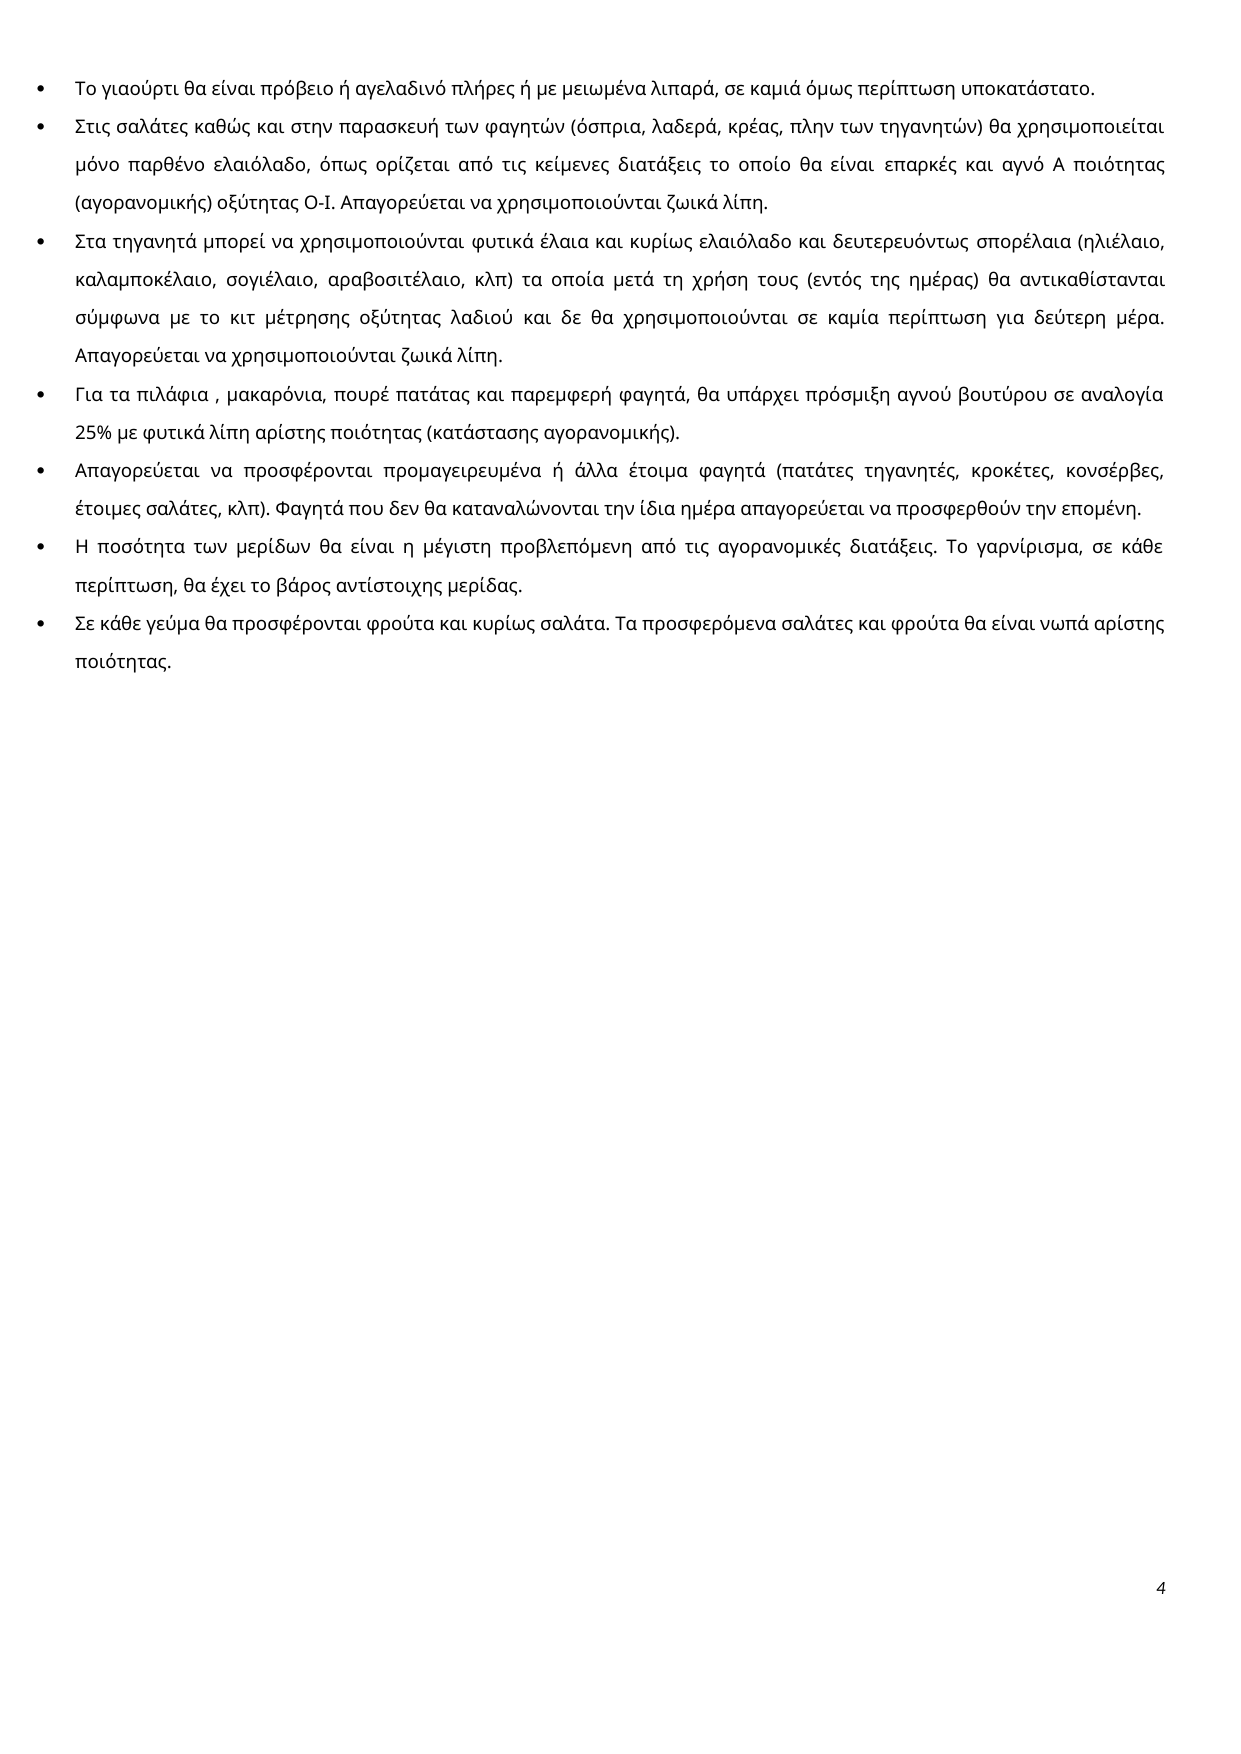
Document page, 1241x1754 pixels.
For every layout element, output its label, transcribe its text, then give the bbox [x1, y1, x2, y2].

list Το γιαούρτι θα είναι πρόβειο ή αγελαδινό πλήρες ή με μειωμένα λιπαρά, σε καμιά όμως περίπτωση υποκατάστατο. [37, 75, 1165, 101]
list Στα τηγανητά μπορεί να χρησιμοποιούνται φυτικά έλαια και κυρίως ελαιόλαδο και δευτερευόντως σπορέλαια (ηλιέλαιο, καλαμποκέλαιο, σογιέλαιο, αραβοσιτέλαιο, κλπ) τα οποία μετά τη χρήση τους (εντός της ημέρας) θα αντικαθίστανται σύμφωνα με το κιτ μέτρησης οξύτητας λαδιού και δε θα χρησιμοποιούνται σε καμία περίπτωση για δεύτερη μέρα. Απαγορεύεται να χρησιμοποιούνται ζωικά λίπη. [37, 228, 1165, 368]
list Η ποσότητα των μερίδων θα είναι η μέγιστη προβλεπόμενη από τις αγορανομικές διατάξεις. Το γαρνίρισμα, σε κάθε περίπτωση, θα έχει το βάρος αντίστοιχης μερίδας. [37, 534, 1165, 597]
list Στις σαλάτες καθώς και στην παρασκευή των φαγητών (όσπρια, λαδερά, κρέας, πλην των τηγανητών) θα χρησιμοποιείται μόνο παρθένο ελαιόλαδο, όπως ορίζεται από τις κείμενες διατάξεις το οποίο θα είναι επαρκές και αγνό Α ποιότητας (αγορανομικής) οξύτητας Ο-Ι. Απαγορεύεται να χρησιμοποιούνται ζωικά λίπη. [37, 113, 1165, 215]
list Απαγορεύεται να προσφέρονται προμαγειρευμένα ή άλλα έτοιμα φαγητά (πατάτες τηγανητές, κροκέτες, κονσέρβες, έτοιμες σαλάτες, κλπ). Φαγητά που δεν θα καταναλώνονται την ίδια ημέρα απαγορεύεται να προσφερθούν την επομένη. [37, 457, 1165, 521]
list Για τα πιλάφια , μακαρόνια, πουρέ πατάτας και παρεμφερή φαγητά, θα υπάρχει πρόσμιξη αγνού βουτύρου σε αναλογία 25% με φυτικά λίπη αρίστης ποιότητας (κατάστασης αγορανομικής). [37, 381, 1165, 444]
list Σε κάθε γεύμα θα προσφέρονται φρούτα και κυρίως σαλάτα. Τα προσφερόμενα σαλάτες και φρούτα θα είναι νωπά αρίστης ποιότητας. [37, 610, 1165, 674]
